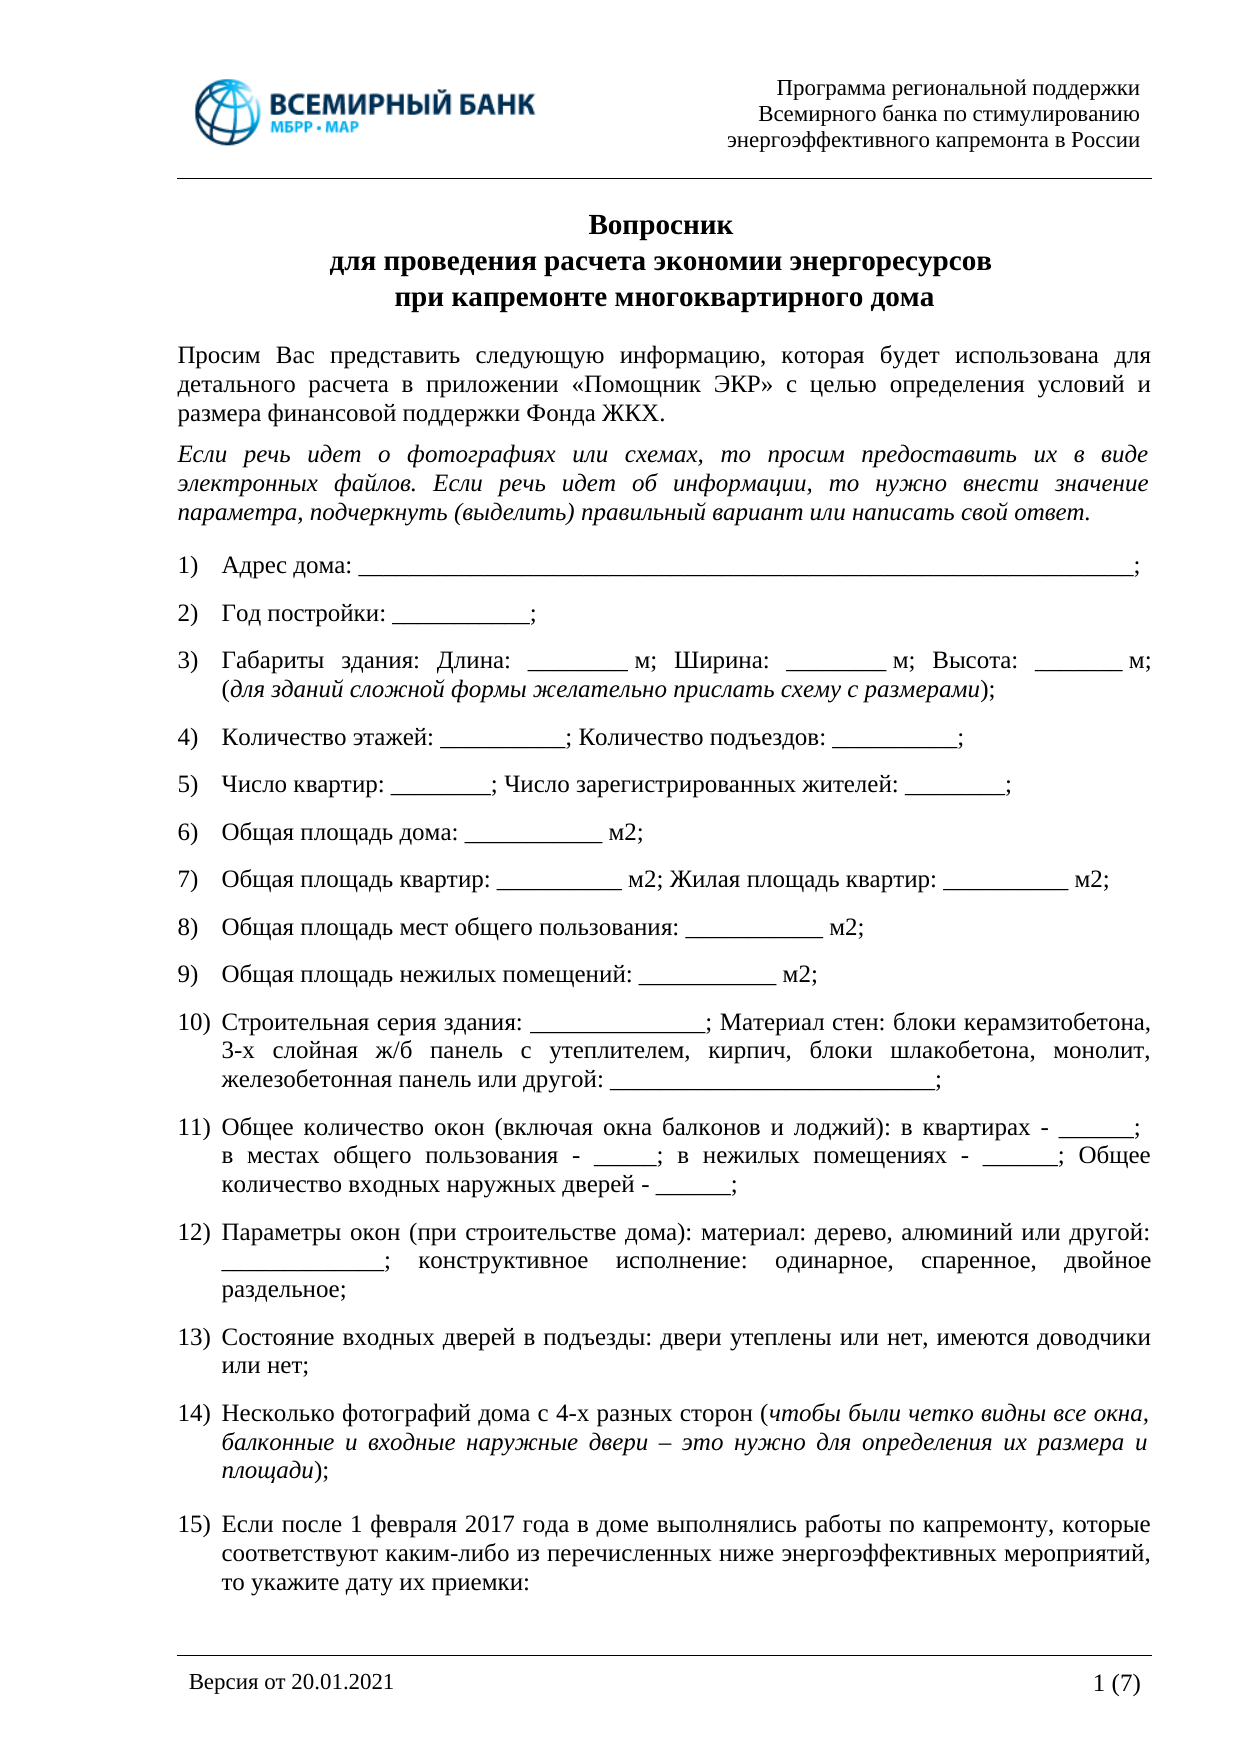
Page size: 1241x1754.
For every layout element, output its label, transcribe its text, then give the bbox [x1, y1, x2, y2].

list Габариты здания: Длина: ________ м; Ширина: ________ м; Высота: _______ м; (для зданий сложной формы желательно прислать схему с размерами); [177, 645, 1152, 703]
text Вопросник для проведения расчета экономии энергоресурсов при капремонте многоквартирного дома [177, 207, 1152, 313]
list Строительная серия здания: ______________; Материал стен: блоки керамзитобетона, 3-х слойная ж/б панель с утеплителем, кирпич, блоки шлакобетона, монолит, железобетонная панель или другой: __________________________; [177, 1007, 1152, 1093]
list Параметры окон (при строительстве дома): материал: дерево, алюминий или другой: _____________; конструктивное исполнение: одинарное, спаренное, двойное раздельное; [177, 1217, 1152, 1303]
list Адрес дома: ______________________________________________________________; [177, 550, 1152, 579]
list Общая площадь квартир: __________ м2; Жилая площадь квартир: __________ м2; [177, 864, 1152, 893]
list Год постройки: ___________; [177, 598, 1152, 627]
list Общее количество окон (включая окна балконов и лоджий): в квартирах - ______; в местах общего пользования - _____; в нежилых помещениях - ______; Общее количество входных наружных дверей - ______; [177, 1112, 1152, 1198]
list Общая площадь мест общего пользования: ___________ м2; [177, 912, 1152, 940]
list Несколько фотографий дома с 4-х разных сторон (чтобы были четко видны все окна, балконные и входные наружные двери – это нужно для определения их размера и площади); [177, 1398, 1152, 1484]
text Просим Вас представить следующую информацию, которая будет использована для детального расчета в приложении «Помощник ЭКР» с целью определения условий и размера финансовой поддержки Фонда ЖКХ. [177, 340, 1152, 427]
list Общая площадь нежилых помещений: ___________ м2; [177, 959, 1152, 988]
list Количество этажей: __________; Количество подъездов: __________; [177, 722, 1152, 750]
list Число квартир: ________; Число зарегистрированных жителей: ________; [177, 769, 1152, 798]
list Общая площадь дома: ___________ м2; [177, 817, 1152, 845]
list Состояние входных дверей в подъезды: двери утеплены или нет, имеются доводчики или нет; [177, 1322, 1152, 1379]
text Если речь идет о фотографиях или схемах, то просим предоставить их в виде электронных файлов. Если речь идет об информации, то нужно внести значение параметра, подчеркнуть (выделить) правильный вариант или написать свой ответ. [177, 439, 1152, 525]
list Если после 1 февраля 2017 года в доме выполнялись работы по капремонту, которые соответствуют каким-либо из перечисленных ниже энергоэффективных мероприятий, то укажите дату их приемки: [177, 1509, 1152, 1595]
picture [188, 73, 542, 153]
